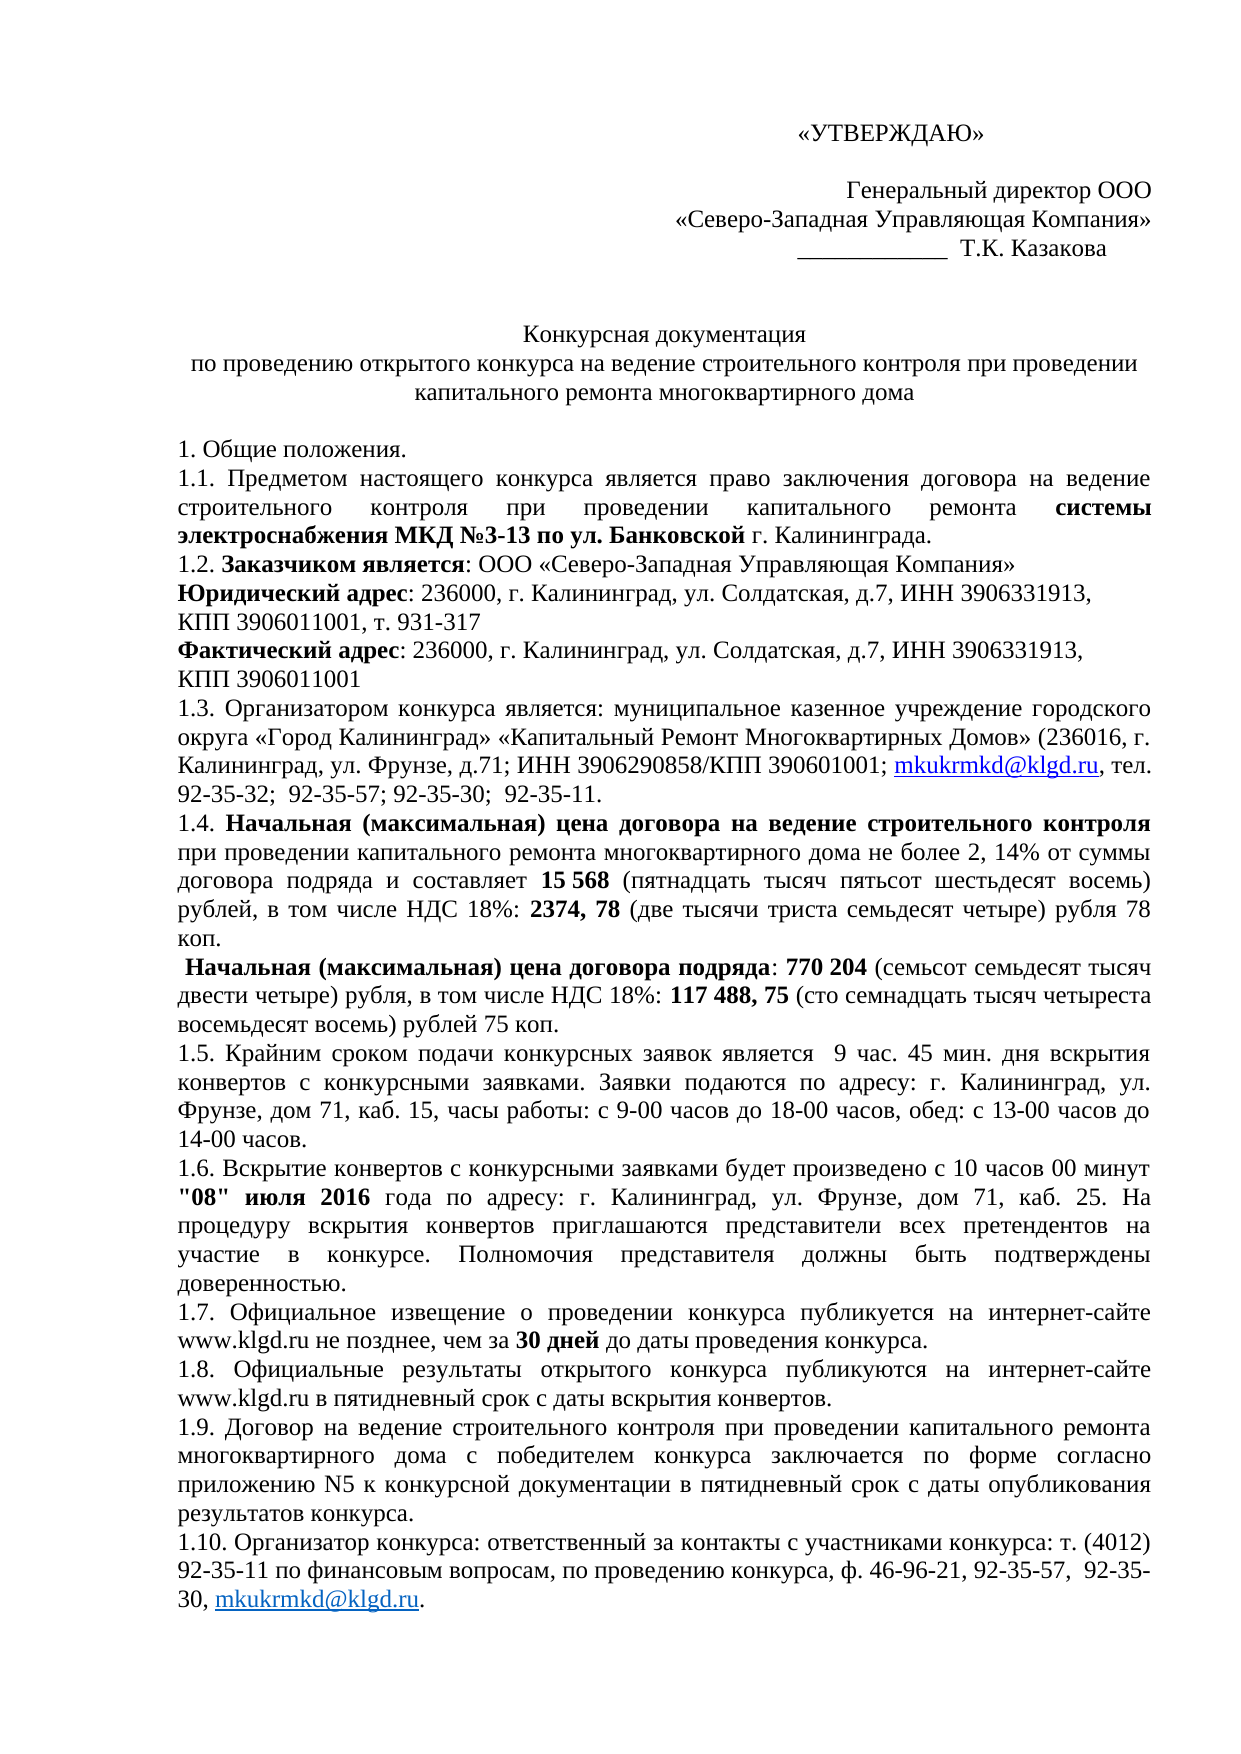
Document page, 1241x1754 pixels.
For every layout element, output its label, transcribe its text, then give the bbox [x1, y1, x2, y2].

text 1.4. Начальная (максимальная) цена договора на ведение строительного контроля при проведении капитального ремонта многоквартирного дома не более 2, 14% от суммы договора подряда и составляет 15 568 (пятнадцать тысяч пятьсот шестьдесят восемь) рублей, в том числе НДС 18%: 2374, 78 (две тысячи триста семьдесят четыре) рубля 78 коп. [177, 808, 1152, 952]
text 1.10. Организатор конкурса: ответственный за контакты с участниками конкурса: т. (4012) 92-35-11 по финансовым вопросам, по проведению конкурса, ф. 46-96-21, 92-35-57, 92-35-30, mkukrmkd@klgd.ru. [177, 1527, 1152, 1613]
text «УТВЕРЖДАЮ» [797, 118, 1152, 147]
text КПП 3906011001 [177, 664, 1152, 693]
text 1.8. Официальные результаты открытого конкурса публикуются на интернет-сайте www.klgd.ru в пятидневный срок с даты вскрытия конвертов. [177, 1354, 1152, 1412]
text Генеральный директор ООО «Северо-Западная Управляющая Компания» [177, 176, 1152, 233]
text Юридический адрес: 236000, г. Калининград, ул. Солдатская, д.7, ИНН 3906331913, [177, 578, 1152, 607]
text Конкурсная документация [177, 319, 1152, 348]
text КПП 3906011001, т. 931-317 [177, 607, 1152, 636]
text 1.6. Вскрытие конвертов с конкурсными заявками будет произведено с 10 часов 00 минут "08" июля 2016 года по адресу: г. Калининград, ул. Фрунзе, дом 71, каб. 25. На процедуру вскрытия конвертов приглашаются представители всех претендентов на участие в конкурсе. Полномочия представителя должны быть подтверждены доверенностью. [177, 1153, 1152, 1297]
text Фактический адрес: 236000, г. Калининград, ул. Солдатская, д.7, ИНН 3906331913, [177, 636, 1152, 664]
text по проведению открытого конкурса на ведение строительного контроля при проведении [177, 348, 1152, 377]
text ____________ Т.К. Казакова [797, 233, 1152, 262]
text 1.2. Заказчиком является: ООО «Северо-Западная Управляющая Компания» [177, 549, 1152, 578]
text 1.1. Предметом настоящего конкурса является право заключения договора на ведение строительного контроля при проведении капитального ремонта системы электроснабжения МКД №3-13 по ул. Банковской г. Калининграда. [177, 463, 1152, 549]
text капитального ремонта многоквартирного дома [177, 377, 1152, 406]
text 1. Общие положения. [177, 434, 1152, 463]
text 1.7. Официальное извещение о проведении конкурса публикуется на интернет-сайте www.klgd.ru не позднее, чем за 30 дней до даты проведения конкурса. [177, 1297, 1152, 1354]
text 1.3. Организатором конкурса является: муниципальное казенное учреждение городского округа «Город Калининград» «Капитальный Ремонт Многоквартирных Домов» (. Калининград, ул. Фрунзе, д.71; ИНН 3906290858/КПП 390601001; mkukrmkd@klgd.ru, тел. 92-35-32; 92-35-57; 92-35-30; 92-35-11. [177, 693, 1152, 808]
text Начальная (максимальная) цена договора подряда: 770 204 (семьсот семьдесят тысяч двести четыре) рубля, в том числе НДС 18%: 117 488, 75 (сто семнадцать тысяч четыреста восемьдесят восемь) рублей 75 коп. [177, 952, 1152, 1038]
text 1.5. Крайним сроком подачи конкурсных заявок является 9 час. 45 мин. дня вскрытия конвертов с конкурсными заявками. Заявки подаются по адресу: г. Калининград, ул. Фрунзе, дом 71, каб. 15, часы работы: с 9-00 часов до 18-00 часов, обед: с 13-00 часов до 14-00 часов. [177, 1038, 1152, 1153]
text 1.9. Договор на ведение строительного контроля при проведении капитального ремонта многоквартирного дома с победителем конкурса заключается по форме согласно приложению N5 к конкурсной документации в пятидневный срок с даты опубликования результатов конкурса. [177, 1412, 1152, 1527]
